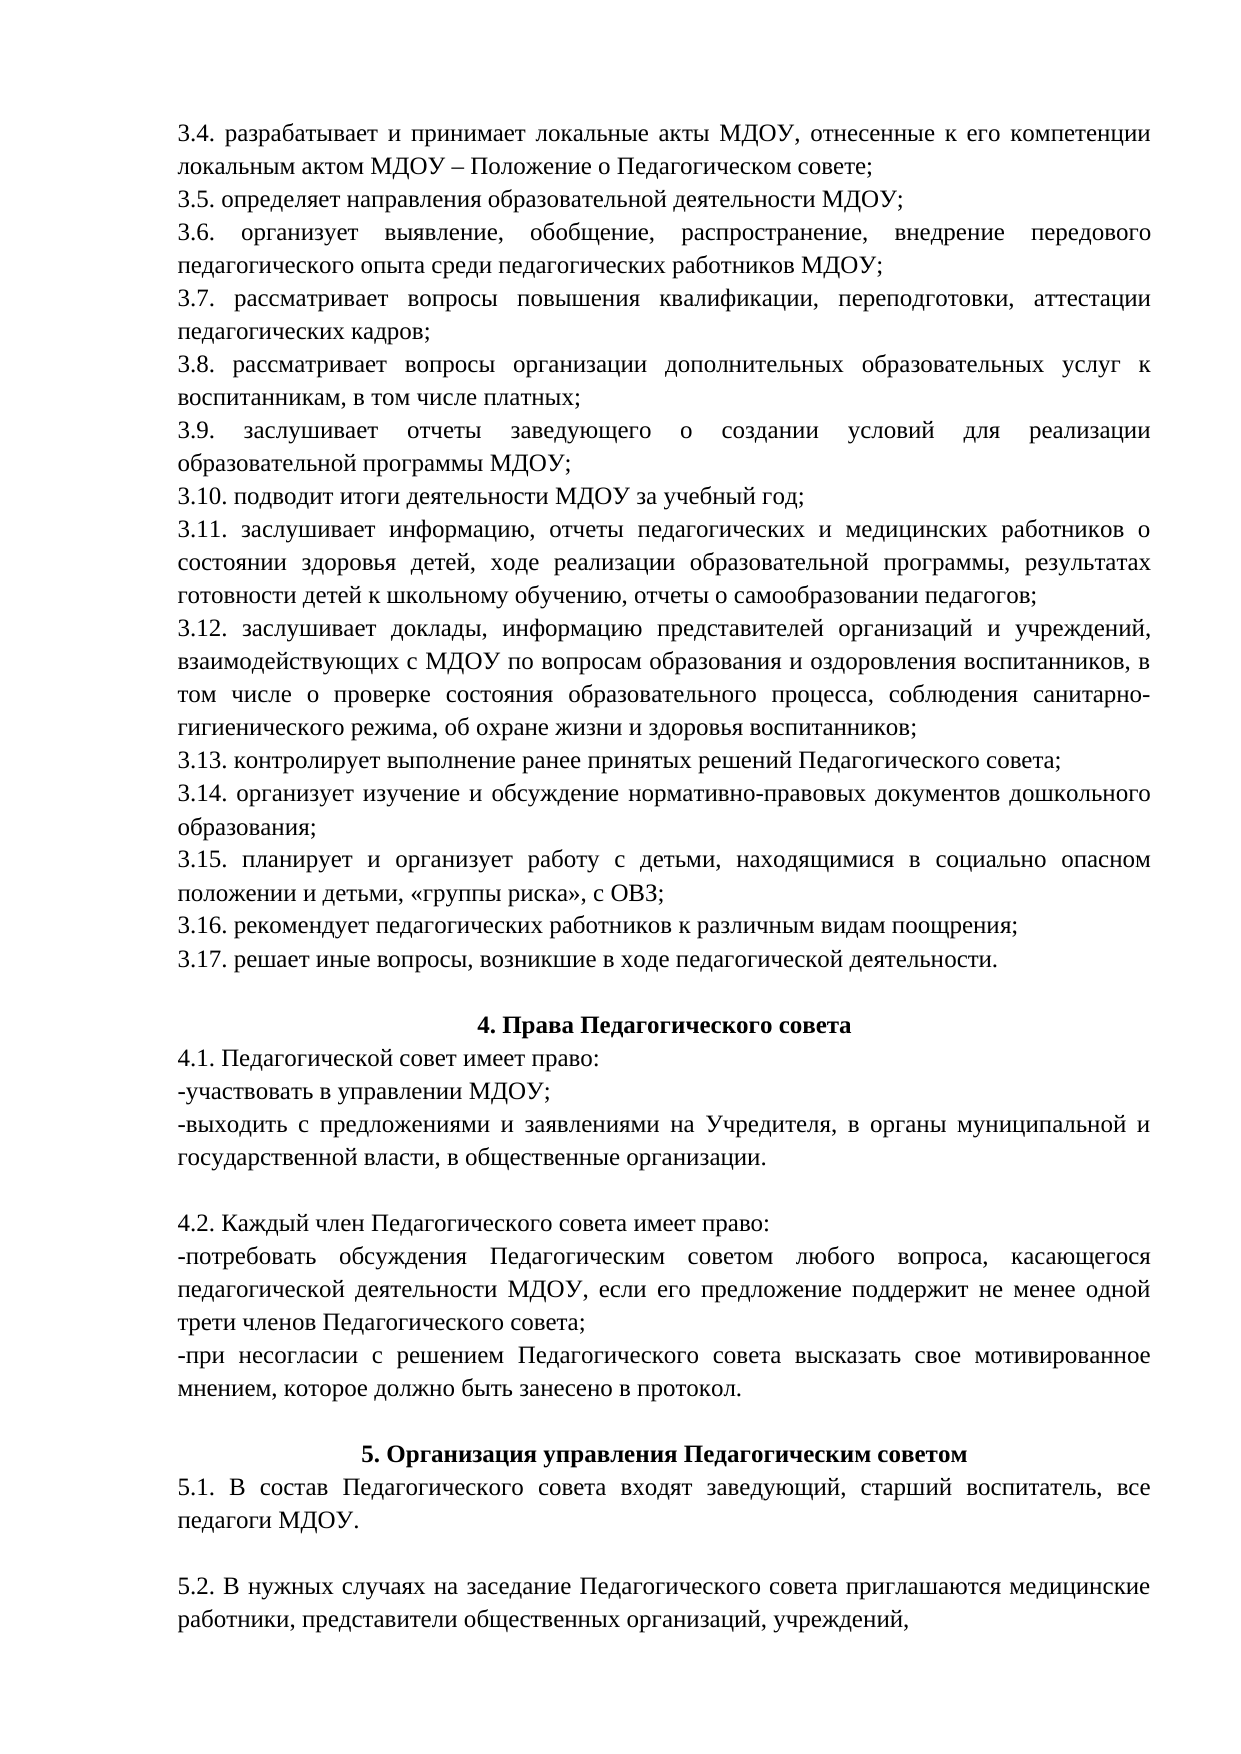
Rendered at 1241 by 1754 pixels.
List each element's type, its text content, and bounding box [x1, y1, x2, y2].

text 3.16. рекомендует педагогических работников к различным видам поощрения; [177, 911, 1152, 939]
text 3.13. контролирует выполнение ранее принятых решений Педагогического совета; [177, 746, 1152, 774]
text 5.1. В состав Педагогического совета входят заведующий, старший воспитатель, все педагоги МДОУ. [177, 1472, 1152, 1534]
text 3.7. рассматривает вопросы повышения квалификации, переподготовки, аттестации педагогических кадров; [177, 283, 1152, 345]
text -выходить с предложениями и заявлениями на Учредителя, в органы муниципальной и государственной власти, в общественные организации. [177, 1109, 1152, 1171]
text -при несогласии с решением Педагогического совета высказать свое мотивированное мнением, которое должно быть занесено в протокол. [177, 1340, 1152, 1402]
text -участвовать в управлении МДОУ; [177, 1076, 1152, 1104]
text 3.12. заслушивает доклады, информацию представителей организаций и учреждений, взаимодействующих с МДОУ по вопросам образования и оздоровления воспитанников, в том числе о проверке состояния образовательного процесса, соблюдения санитарно-гигиенического режима, об охране жизни и здоровья воспитанников; [177, 613, 1152, 741]
text 5. Организация управления Педагогическим советом [177, 1439, 1152, 1468]
text 3.8. рассматривает вопросы организации дополнительных образовательных услуг к воспитанникам, в том числе платных; [177, 349, 1152, 411]
text 3.6. организует выявление, обобщение, распространение, внедрение передового педагогического опыта среди педагогических работников МДОУ; [177, 217, 1152, 279]
text 4. Права Педагогического совета [177, 1010, 1152, 1038]
text 3.4. разрабатывает и принимает локальные акты МДОУ, отнесенные к его компетенции локальным актом МДОУ – Положение о Педагогическом совете; [177, 118, 1152, 180]
text 3.17. решает иные вопросы, возникшие в ходе педагогической деятельности. [177, 944, 1152, 972]
text 3.9. заслушивает отчеты заведующего о создании условий для реализации образовательной программы МДОУ; [177, 415, 1152, 477]
text 3.11. заслушивает информацию, отчеты педагогических и медицинских работников о состоянии здоровья детей, ходе реализации образовательной программы, результатах готовности детей к школьному обучению, отчеты о самообразовании педагогов; [177, 514, 1152, 609]
text 3.14. организует изучение и обсуждение нормативно-правовых документов дошкольного образования; [177, 778, 1152, 840]
text 3.10. подводит итоги деятельности МДОУ за учебный год; [177, 481, 1152, 510]
text 5.2. В нужных случаях на заседание Педагогического совета приглашаются медицинские работники, представители общественных организаций, учреждений, [177, 1571, 1152, 1633]
text -потребовать обсуждения Педагогическим советом любого вопроса, касающегося педагогической деятельности МДОУ, если его предложение поддержит не менее одной трети членов Педагогического совета; [177, 1241, 1152, 1336]
text 3.15. планирует и организует работу с детьми, находящимися в социально опасном положении и детьми, «группы риска», с ОВЗ; [177, 844, 1152, 906]
text 4.1. Педагогической совет имеет право: [177, 1043, 1152, 1071]
text 4.2. Каждый член Педагогического совета имеет право: [177, 1208, 1152, 1237]
text 3.5. определяет направления образовательной деятельности МДОУ; [177, 184, 1152, 213]
